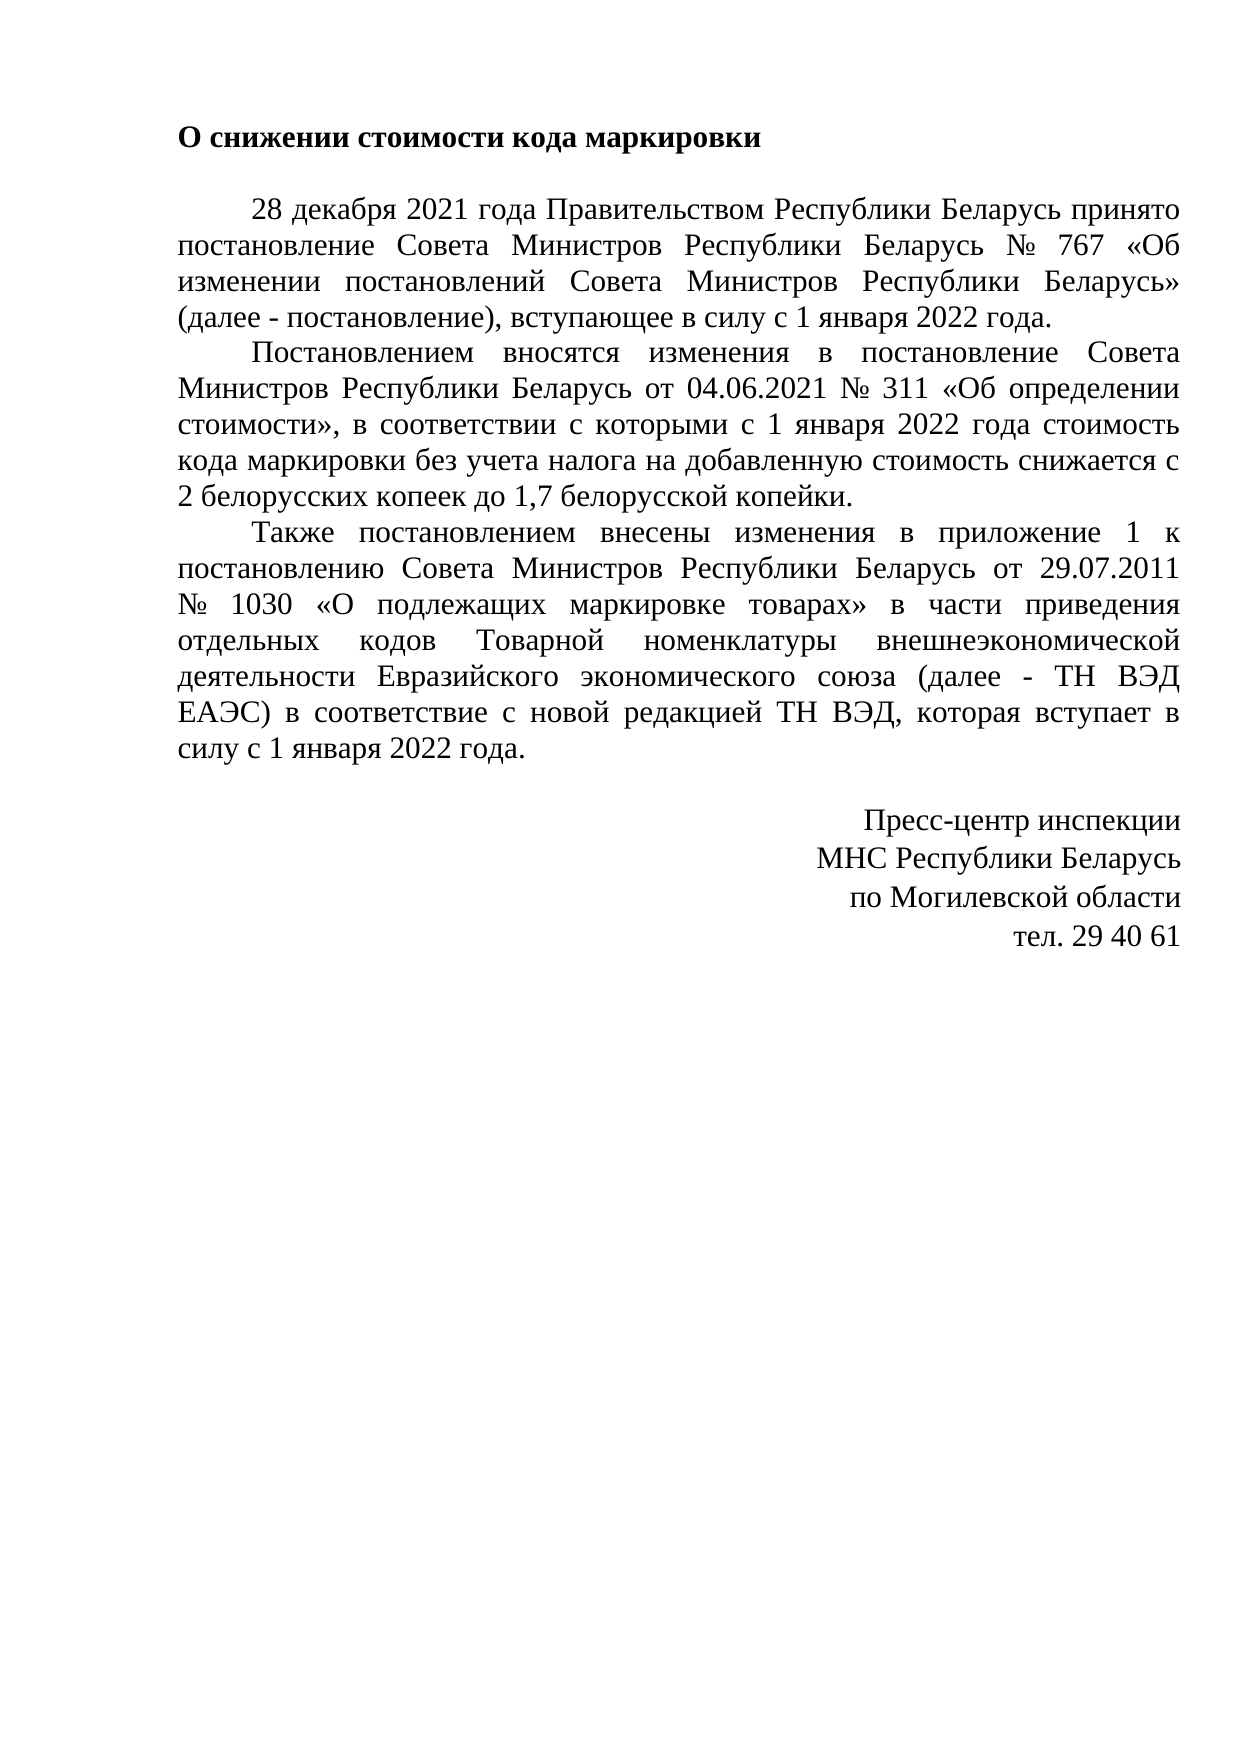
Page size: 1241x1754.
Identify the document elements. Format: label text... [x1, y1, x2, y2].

text тел. 29 40 61 [177, 917, 1181, 953]
text Постановлением вносятся изменения в постановление Совета Министров Республики Беларусь от 04.06.2021 № 311 «Об определении стоимости», в соответствии с которыми с 1 января 2022 года стоимость кода маркировки без учета налога на добавленную стоимость снижается с 2 белорусских копеек до 1,7 белорусской копейки. [177, 334, 1181, 513]
text Также постановлением внесены изменения в приложение 1 к постановлению Совета Министров Республики Беларусь от 29.07.2011 № 1030 «О подлежащих маркировке товарах» в части приведения отдельных кодов Товарной номенклатуры внешнеэкономической деятельности Евразийского экономического союза (далее - ТН ВЭД ЕАЭС) в соответствие с новой редакцией ТН ВЭД, которая вступает в силу с 1 января 2022 года. [177, 513, 1181, 765]
text О снижении стоимости кода маркировки [177, 118, 1181, 154]
text 28 декабря 2021 года Правительством Республики Беларусь принято постановление Совета Министров Республики Беларусь № 767 «Об изменении постановлений Совета Министров Республики Беларусь» (далее - постановление), вступающее в силу с 1 января 2022 года. [177, 190, 1181, 334]
text по Могилевской области [207, 878, 1181, 914]
text МНС Республики Беларусь [207, 840, 1181, 876]
text Пресс-центр инспекции [207, 801, 1181, 837]
